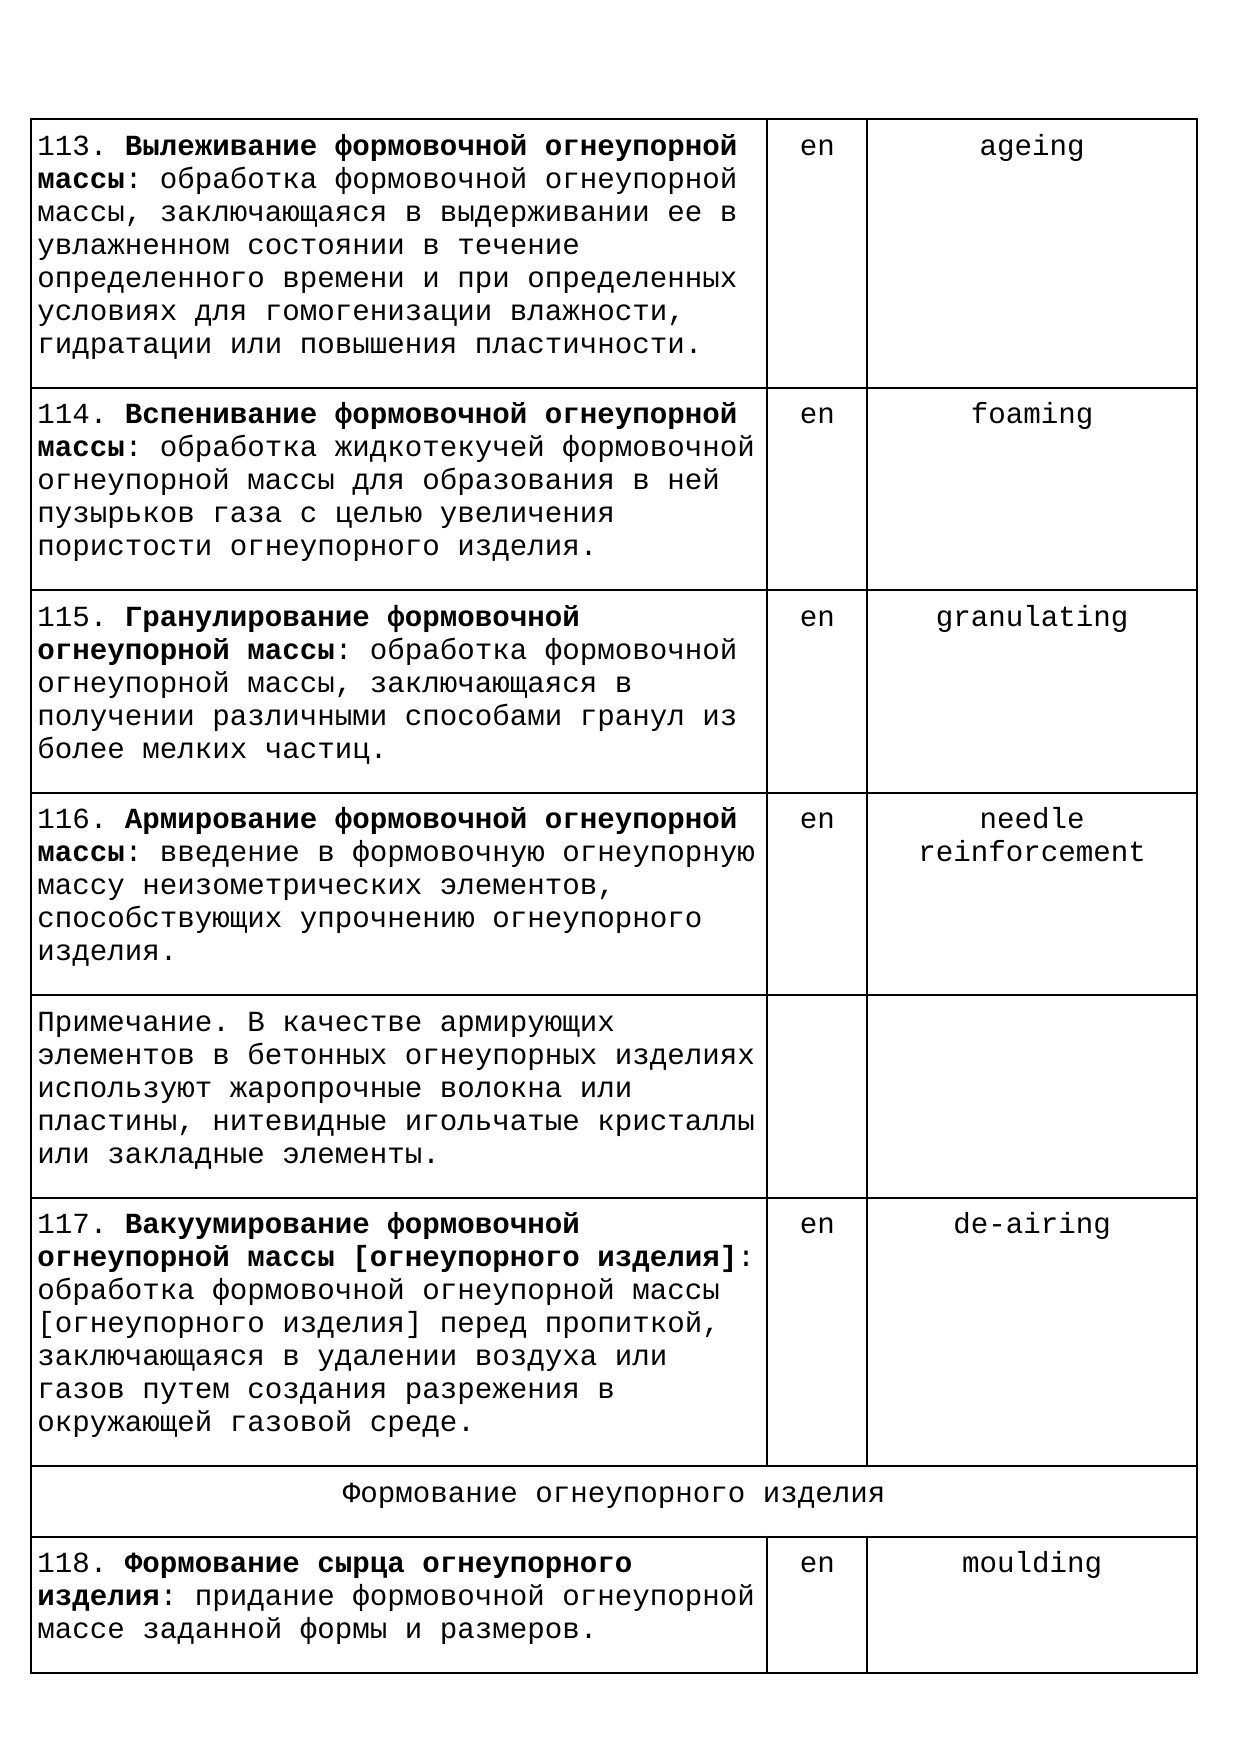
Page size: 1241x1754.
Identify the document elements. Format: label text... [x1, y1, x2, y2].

table_cell Примечание. В качестве армирующих элементов в бетонных огнеупорных изделиях используют жаропрочные волокна или пластины, нитевидные игольчатые кристаллы или закладные элементы. [32, 996, 766, 1197]
table_cell en [768, 389, 866, 589]
table_cell ageing [868, 120, 1196, 387]
table_cell granulating [868, 591, 1196, 792]
table_cell 117. Вакуумирование формовочной огнеупорной массы [огнеупорного изделия]: обработка формовочной огнеупорной массы [огнеупорного изделия] перед пропиткой, заключающаяся в удалении воздуха или газов путем создания разрежения в окружающей газовой среде. [32, 1199, 766, 1465]
table_cell de-airing [868, 1199, 1196, 1465]
table_cell en [768, 794, 866, 994]
table_cell foaming [868, 389, 1196, 589]
table_cell 116. Армирование формовочной огнеупорной массы: введение в формовочную огнеупорную массу неизометрических элементов, способствующих упрочнению огнеупорного изделия. [32, 794, 766, 994]
table_cell en [768, 591, 866, 792]
table_cell en [768, 120, 866, 387]
table_cell needle reinforcement [868, 794, 1196, 994]
table_cell en [768, 1199, 866, 1465]
table_cell Формование огнеупорного изделия [32, 1467, 1196, 1536]
table_cell en [768, 1538, 866, 1672]
table_cell [768, 996, 866, 1197]
table_cell [868, 996, 1196, 1197]
table_cell 113. Вылеживание формовочной огнеупорной массы: обработка формовочной огнеупорной массы, заключающаяся в выдерживании ее в увлажненном состоянии в течение определенного времени и при определенных условиях для гомогенизации влажности, гидратации или повышения пластичности. [32, 120, 766, 387]
table_cell moulding [868, 1538, 1196, 1672]
table_cell 118. Формование сырца огнеупорного изделия: придание формовочной огнеупорной массе заданной формы и размеров. [32, 1538, 766, 1672]
table_cell 115. Гранулирование формовочной огнеупорной массы: обработка формовочной огнеупорной массы, заключающаяся в получении различными способами гранул из более мелких частиц. [32, 591, 766, 792]
table_cell 114. Вспенивание формовочной огнеупорной массы: обработка жидкотекучей формовочной огнеупорной массы для образования в ней пузырьков газа с целью увеличения пористости огнеупорного изделия. [32, 389, 766, 589]
